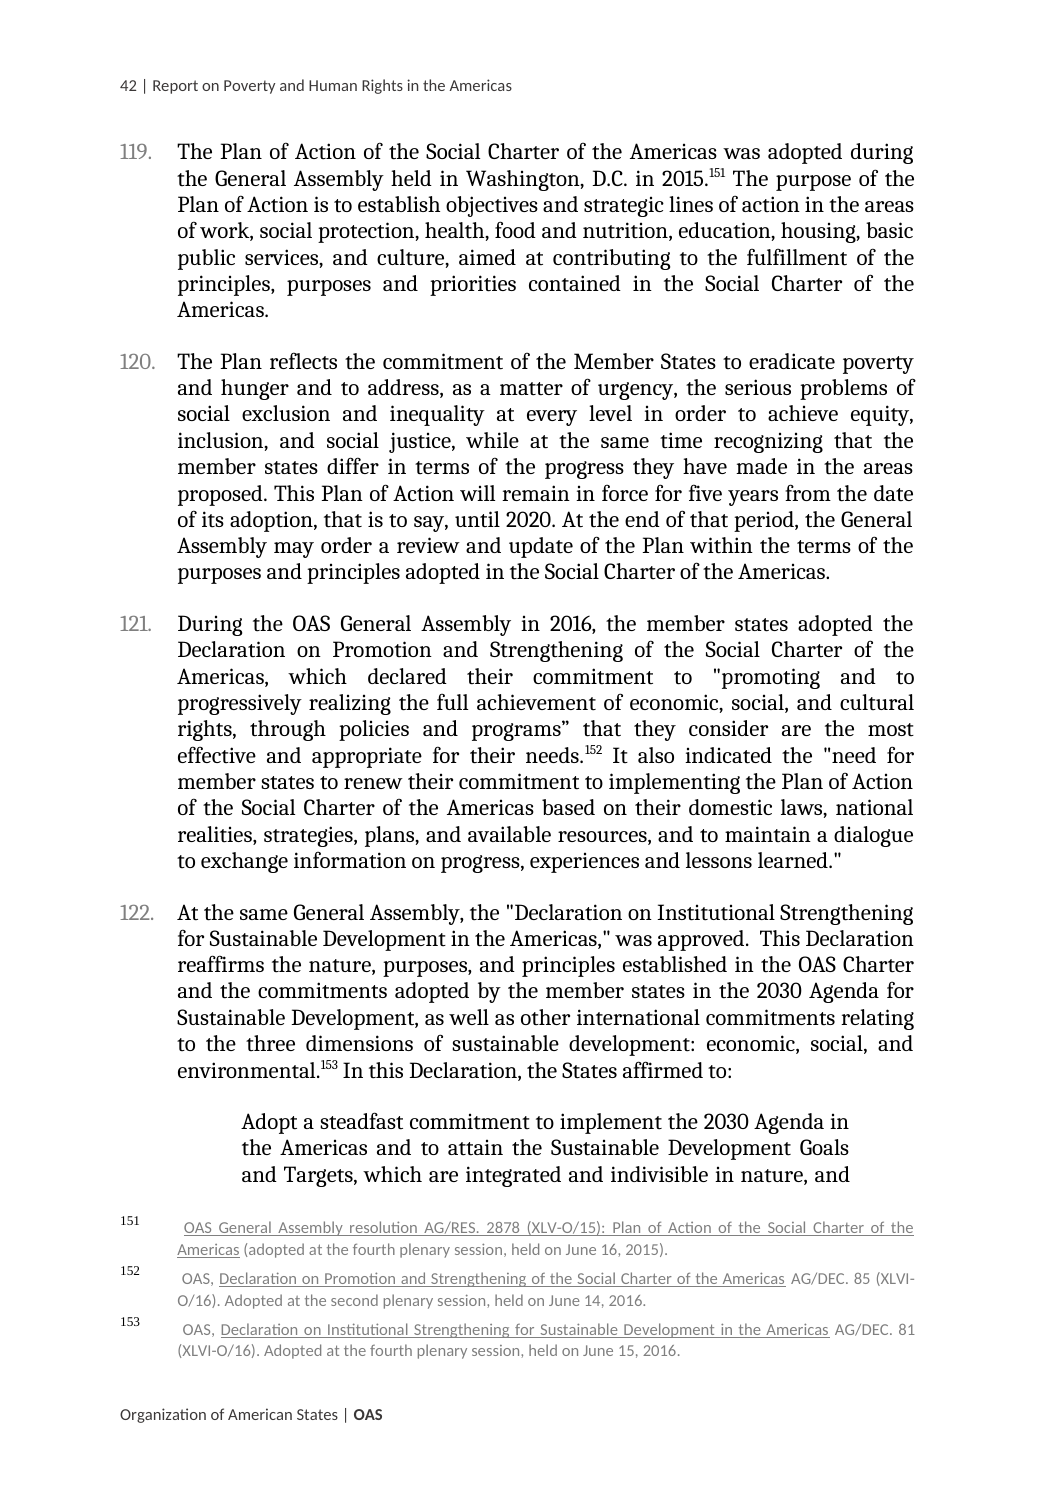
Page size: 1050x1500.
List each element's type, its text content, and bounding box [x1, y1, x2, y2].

list The Plan reflects the commitment of the Member States to eradicate poverty and hunger and to address, as a matter of urgency, the serious problems of social exclusion and inequality at every level in order to achieve equity, inclusion, and social justice, while at the same time recognizing that the member states differ in terms of the progress they have made in the areas proposed. This Plan of Action will remain in force for five years from the date of its adoption, that is to say, until 2020. At the end of that period, the General Assembly may order a review and update of the Plan within the terms of the purposes and principles adopted in the Social Charter of the Americas. [120, 348, 915, 586]
list At the same General Assembly, the "Declaration on Institutional Strengthening for Sustainable Development in the Americas," was approved. This Declaration reaffirms the nature, purposes, and principles established in the OAS Charter and the commitments adopted by the member states in the 2030 Agenda for Sustainable Development, as well as other international commitments relating to the three dimensions of sustainable development: economic, social, and environmental. In this Declaration, the States affirmed to: [120, 899, 915, 1084]
list The Plan of Action of the Social Charter of the Americas was adopted during the General Assembly held in Washington, D.C. in 2015. The purpose of the Plan of Action is to establish objectives and strategic lines of action in the areas of work, social protection, health, food and nutrition, education, housing, basic public services, and culture, aimed at contributing to the fulfillment of the principles, purposes and priorities contained in the Social Charter of the Americas. [120, 139, 915, 323]
list During the OAS General Assembly in 2016, the member states adopted the Declaration on Promotion and Strengthening of the Social Charter of the Americas, which declared their commitment to "promoting and to progressively realizing the full achievement of economic, social, and cultural rights, through policies and programs” that they consider are the most effective and appropriate for their needs. It also indicated the "need for member states to renew their commitment to implementing the Plan of Action of the Social Charter of the Americas based on their domestic laws, national realities, strategies, plans, and available resources, and to maintain a dialogue to exchange information on progress, experiences and lessons learned." [120, 611, 915, 874]
